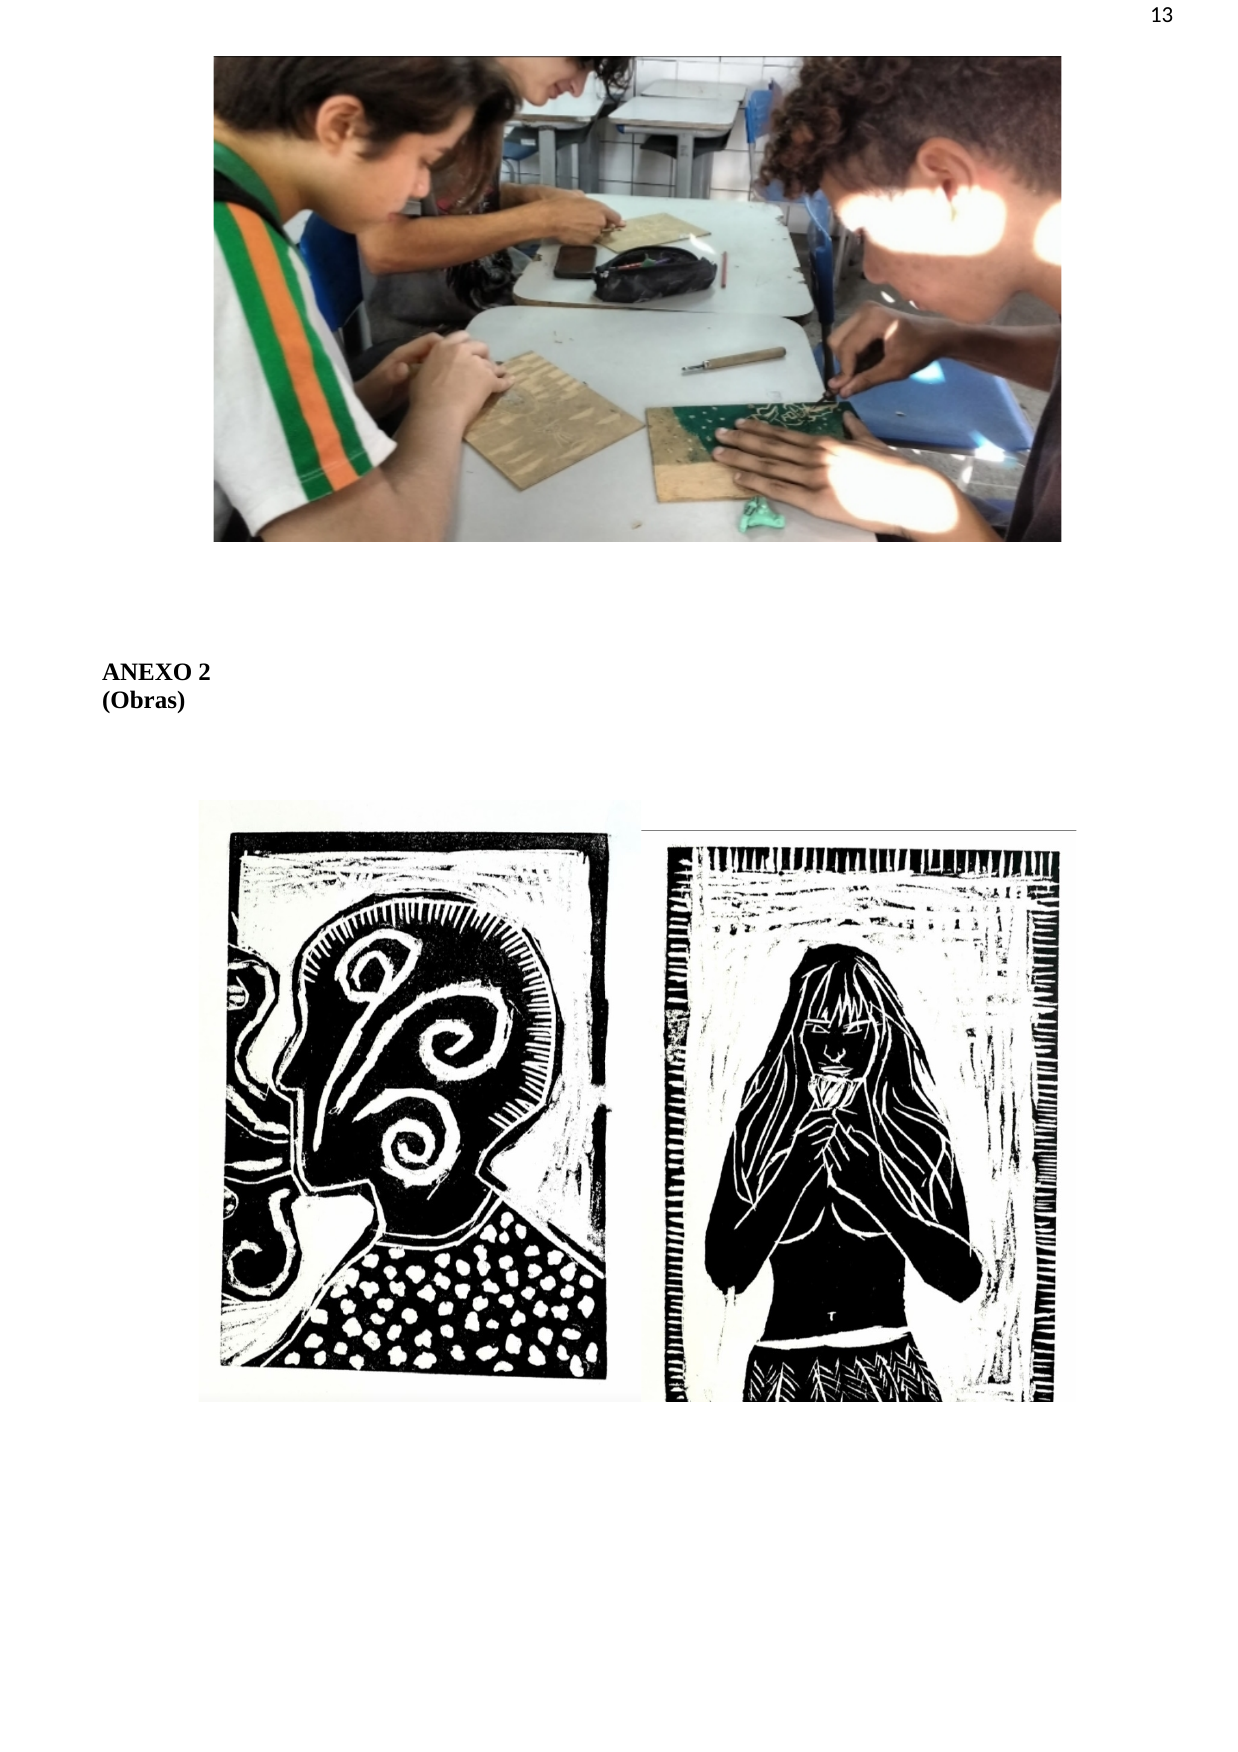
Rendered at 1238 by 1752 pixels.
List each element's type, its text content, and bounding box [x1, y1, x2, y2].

picture [213, 56, 1062, 542]
text ANEXO 2 [102, 657, 1173, 686]
picture [198, 800, 1077, 1402]
text (Obras) [102, 686, 1173, 714]
